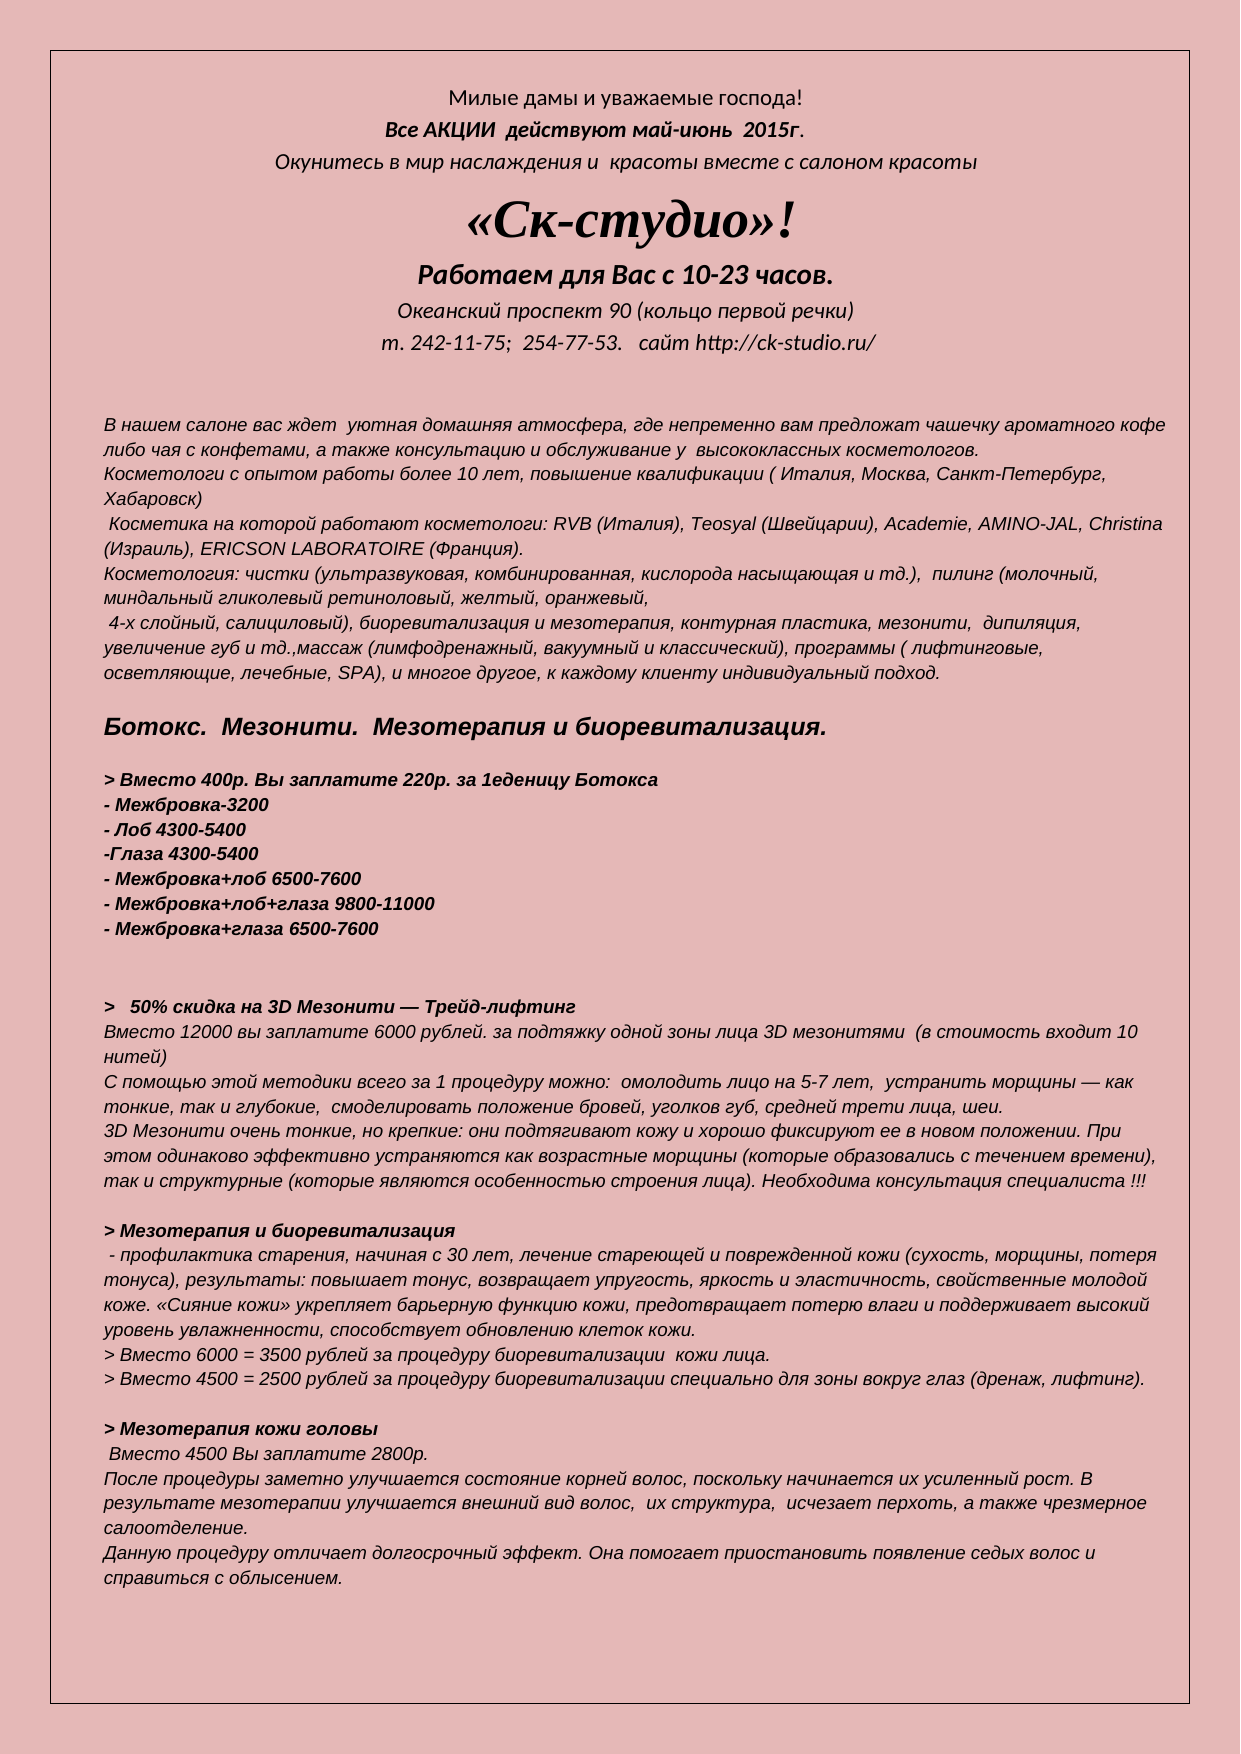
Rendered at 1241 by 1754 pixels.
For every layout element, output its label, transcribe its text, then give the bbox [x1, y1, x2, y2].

text В нашем салоне вас ждет уютная домашняя атмосфера, где непременно вам предложат чашечку ароматного кофе либо чая с конфетами, а также консультацию и обслуживание у высококлассных косметологов. Косметологи с опытом работы более 10 лет, повышение квалификации ( Италия, Москва, Санкт-Петербург, Хабаровск) Косметика на которой работают косметологи: RVB (Италия), Teosyal (Швейцарии), Academie, AMINO-JAL, Christina (Израиль), ERICSON LABORATOIRE (Франция). Косметология: чистки (ультразвуковая, комбинированная, кислорода насыщающая и тд.), пилинг (молочный, миндальный гликолевый ретиноловый, желтый, оранжевый, 4-х слойный, салициловый), биоревитализация и мезотерапия, контурная пластика, мезонити, дипиляция, увеличение губ и тд.,массаж (лимфодренажный, вакуумный и классический), программы ( лифтинговые, осветляющие, лечебные, SPA), и многое другое, к каждому клиенту индивидуальный подход. Ботокс. Мезонити. Мезотерапия и биоревитализация. > Вместо 400р. Вы заплатите 220р. за 1еденицу Ботокса - Межбровка-3200 - Лоб 4300-5400 -Глаза 4300-5400 - Межбровка+лоб 6500-7600 - Межбровка+лоб+глаза 9800-11000 - Межбровка+глаза 6500-7600 [103, 413, 1167, 971]
text > 50% скидка на 3D Мезонити — Трейд-лифтинг Вместо 12000 вы заплатите 6000 рублей. за подтяжку одной зоны лица 3D мезонитями (в стоимость входит 10 нитей) С помощью этой методики всего за 1 процедуру можно: омолодить лицо на 5-7 лет, устранить морщины — как тонкие, так и глубокие, смоделировать положение бровей, уголков губ, средней трети лица, шеи. 3D Мезонити очень тонкие, но крепкие: они подтягивают кожу и хорошо фиксируют ее в новом положении. При этом одинаково эффективно устраняются как возрастные морщины (которые образовались с течением времени), так и структурные (которые являются особенностью строения лица). Необходима консультация специалиста !!! > Мезотерапия и биоревитализация - профилактика старения, начиная с 30 лет, лечение стареющей и поврежденной кожи (сухость, морщины, потеря тонуса), результаты: повышает тонус, возвращает упругость, яркость и эластичность, свойственные молодой коже. «Сияние кожи» укрепляет барьерную функцию кожи, предотвращает потерю влаги и поддерживает высокий уровень увлажненности, способствует обновлению клеток кожи. > Вместо 6000 = 3500 рублей за процедуру биоревитализации кожи лица. > Вместо 4500 = 2500 рублей за процедуру биоревитализации специально для зоны вокруг глаз (дренаж, лифтинг). > Мезотерапия кожи головы Вместо 4500 Вы заплатите 2800р. После процедуры заметно улучшается состояние корней волос, поскольку начинается их усиленный рост. В результате мезотерапии улучшается внешний вид волос, их структура, исчезает перхоть, а также чрезмерное салоотделение. Данную процедуру отличает долгосрочный эффект. Она помогает приостановить появление седых волос и справиться с облысением. [103, 996, 1167, 1620]
text Милые дамы и уважаемые господа! Все АКЦИИ действуют май-июнь 2015г. Окунитесь в мир наслаждения и красоты вместе с салоном красоты «Ск-студио»! Работаем для Вас с 10-23 часов. Океанский проспект 90 (кольцо первой речки) т. 242-11-75; 254-77-53. сайт http://ck-studio.ru/ [74, 83, 1178, 388]
